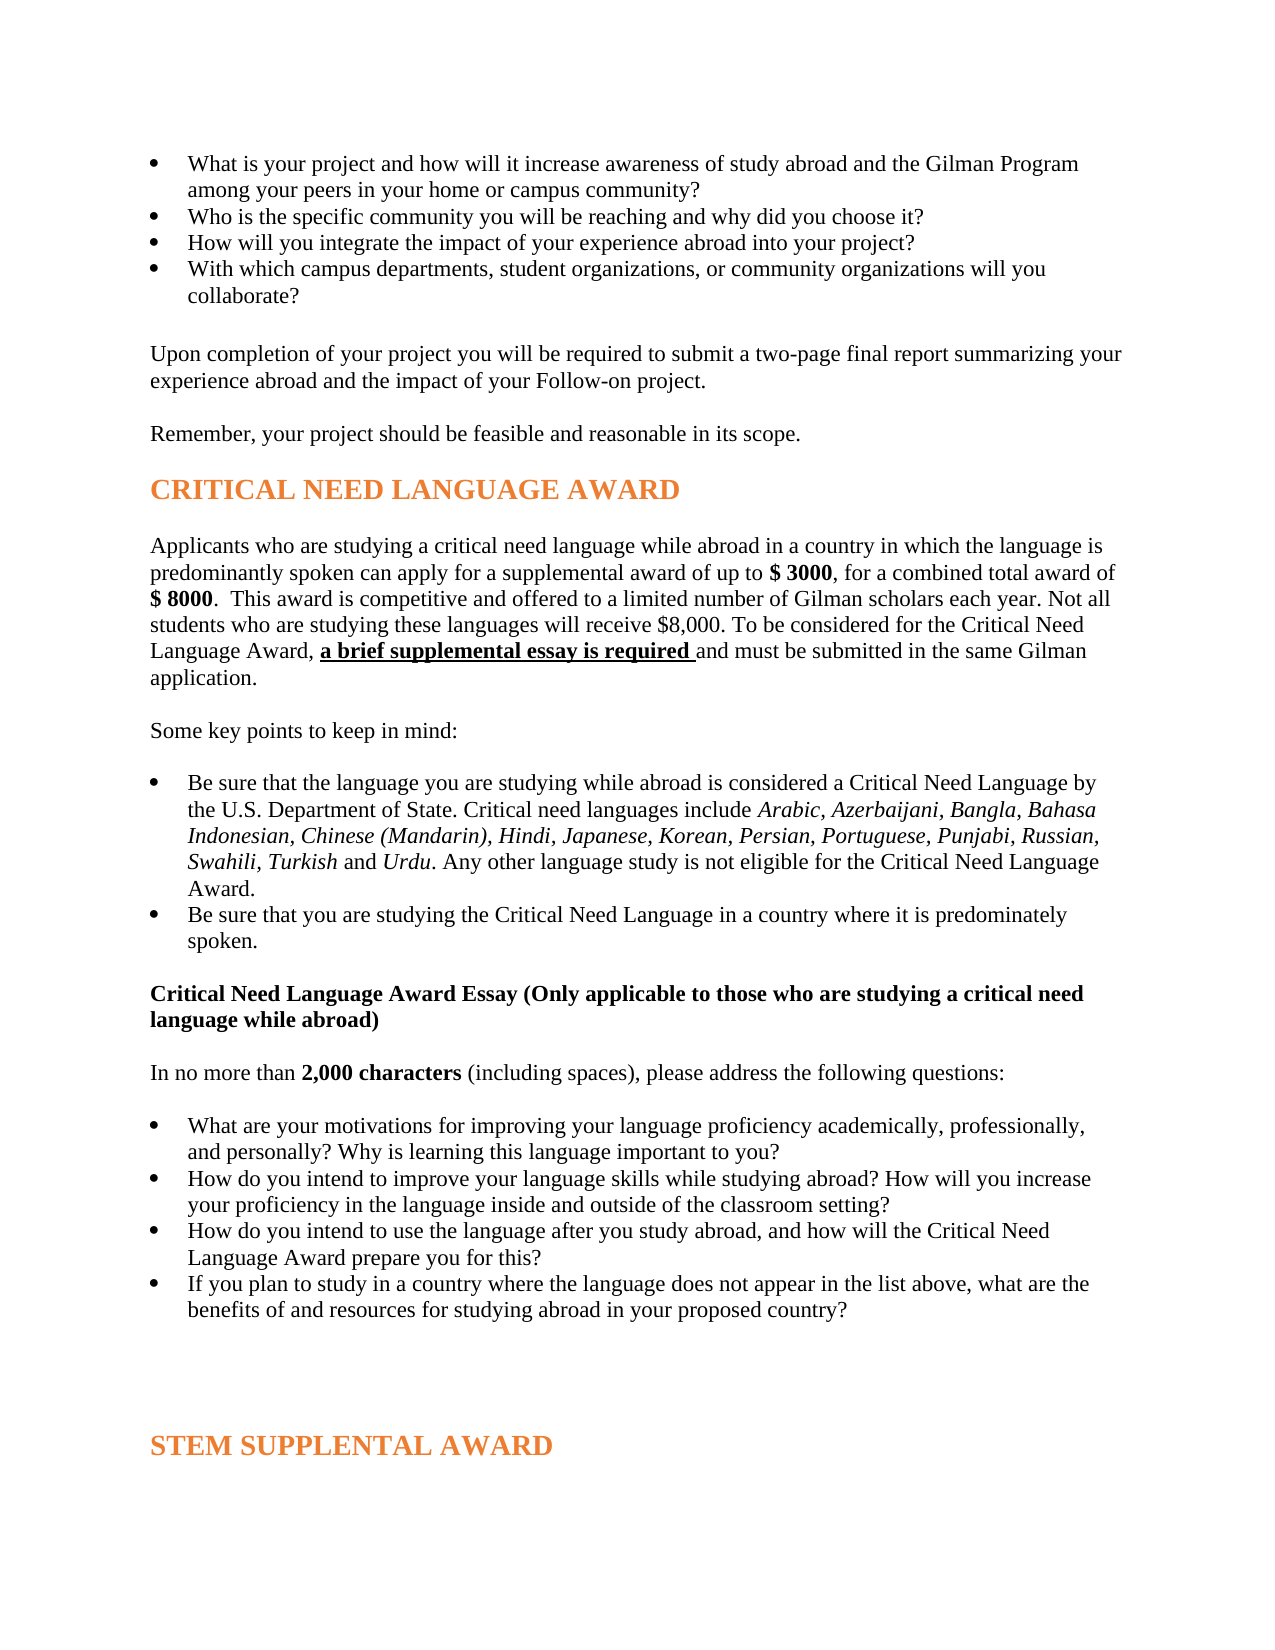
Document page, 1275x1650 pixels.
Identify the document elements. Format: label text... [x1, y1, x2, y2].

text Upon completion of your project you will be required to submit a two-page final report summarizing your experience abroad and the impact of your Follow-on project. [150, 341, 1125, 393]
text In no more than 2,000 characters (including spaces), please address the following questions: [150, 1059, 1125, 1086]
list How do you intend to improve your language skills while studying abroad? How will you increase your proficiency in the language inside and outside of the classroom setting? [150, 1165, 1125, 1217]
list What are your motivations for improving your language proficiency academically, professionally, and personally? Why is learning this language important to you? [150, 1112, 1125, 1165]
text CRITICAL NEED LANGUAGE AWARD [150, 472, 1125, 506]
text Critical Need Language Award Essay (Only applicable to those who are studying a critical need language while abroad) [150, 980, 1125, 1033]
list How will you integrate the impact of your experience abroad into your project? [150, 229, 1125, 255]
list Be sure that you are studying the Critical Need Language in a country where it is predominately spoken. [150, 901, 1125, 954]
text Remember, your project should be feasible and reasonable in its scope. [150, 419, 1125, 446]
list What is your project and how will it increase awareness of study abroad and the Gilman Program among your peers in your home or campus community? [150, 150, 1125, 203]
list With which campus departments, student organizations, or community organizations will you collaborate? [150, 255, 1125, 308]
list Who is the specific community you will be reaching and why did you choose it? [150, 203, 1125, 229]
text Some key points to keep in mind: [150, 717, 1125, 743]
list Be sure that the language you are studying while abroad is considered a Critical Need Language by the U.S. Department of State. Critical need languages include Arabic, Azerbaijani, Bangla, Bahasa Indonesian, Chinese (Mandarin), Hindi, Japanese, Korean, Persian, Portuguese, Punjabi, Russian, Swahili, Turkish and Urdu. Any other language study is not eligible for the Critical Need Language Award. [150, 769, 1125, 901]
text STEM SUPPLENTAL AWARD [150, 1428, 1125, 1462]
list How do you intend to use the language after you study abroad, and how will the Critical Need Language Award prepare you for this? [150, 1217, 1125, 1270]
list If you plan to study in a country where the language does not appear in the list above, what are the benefits of and resources for studying abroad in your proposed country? [150, 1270, 1125, 1323]
text Applicants who are studying a critical need language while abroad in a country in which the language is predominantly spoken can apply for a supplemental award of up to $ 3000, for a combined total award of $ 8000. This award is competitive and offered to a limited number of Gilman scholars each year. Not all students who are studying these languages will receive $8,000. To be considered for the Critical Need Language Award, a brief supplemental essay is required and must be submitted in the same Gilman application. [150, 532, 1125, 690]
